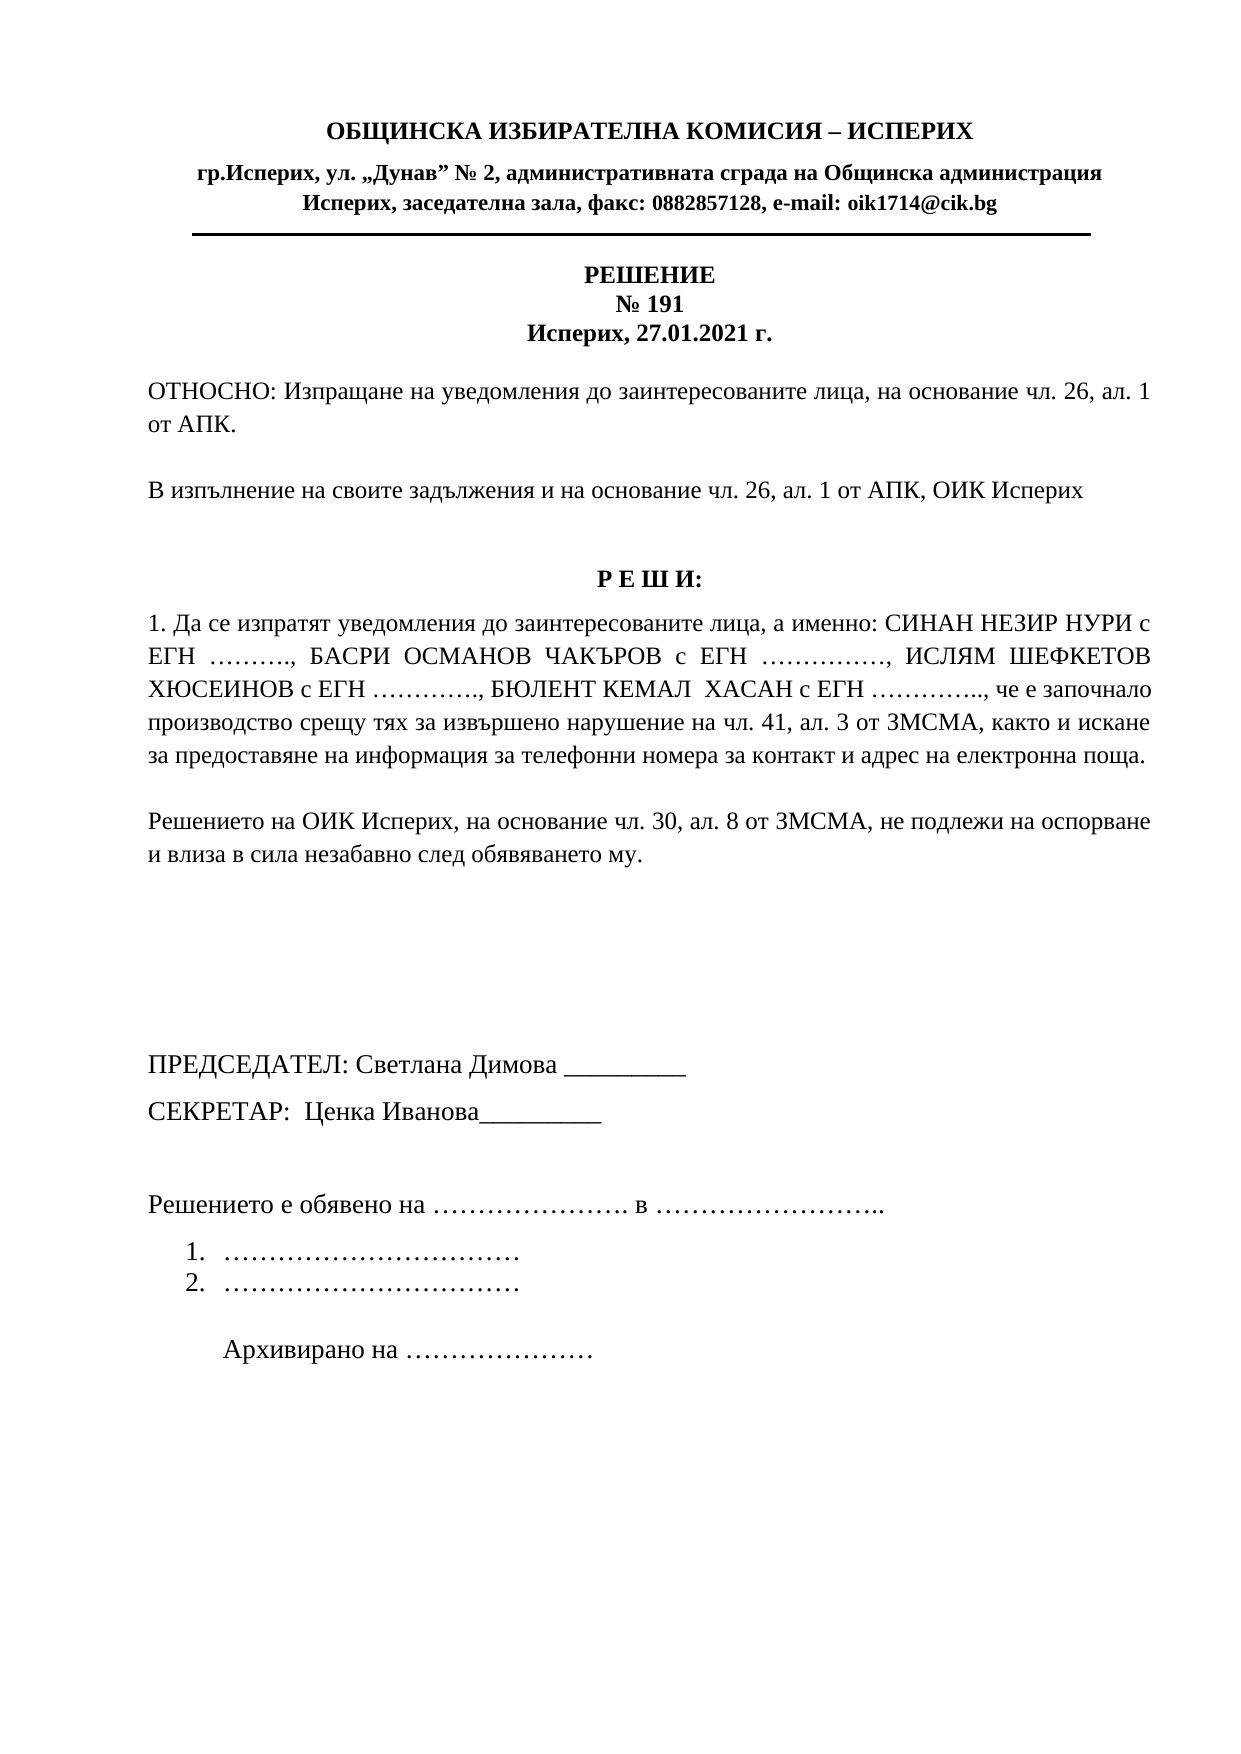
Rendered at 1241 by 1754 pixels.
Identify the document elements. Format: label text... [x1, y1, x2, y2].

list …………………………… [185, 1235, 1152, 1266]
text Р Е Ш И: [148, 564, 1152, 592]
text Решението на ОИК Исперих, на основание чл. 30, ал. 8 от ЗМСМА, не подлежи на оспорване и влиза в сила незабавно след обявяването му. [148, 806, 1152, 868]
text 1. Да се изпратят уведомления до заинтересованите лица, а именно: СИНАН НЕЗИР НУРИ с ЕГН ………., БАСРИ ОСМАНОВ ЧАКЪРОВ с ЕГН ……………, ИСЛЯМ ШЕФКЕТОВ ХЮСЕИНОВ с ЕГН …………., БЮЛЕНТ КЕМАЛ ХАСАН с ЕГН ………….., че е започнало производство срещу тях за извършено нарушение на чл. 41, ал. 3 от ЗМСМА, както и искане за предоставяне на информация за телефонни номера за контакт и адрес на електронна поща. [148, 608, 1152, 769]
list Архивирано на ………………… [223, 1333, 1152, 1364]
text РЕШЕНИЕ № 191 Исперих, 27.01.2021 г. [148, 260, 1152, 347]
text ОТНОСНО: Изпращане на уведомления до заинтересованите лица, на основание чл. 26, ал. 1 от АПК. [148, 376, 1152, 438]
text Решението е обявено на …………………. в …………………….. [148, 1188, 1152, 1219]
text СЕКРЕТАР: Ценка Иванова_________ [148, 1095, 1152, 1126]
text ПРЕДСЕДАТЕЛ: Светлана Димова _________ [148, 1048, 1152, 1079]
text В изпълнение на своите задължения и на основание чл. 26, ал. 1 от АПК, ОИК Исперих [148, 475, 1152, 504]
list …………………………… [185, 1266, 1152, 1297]
